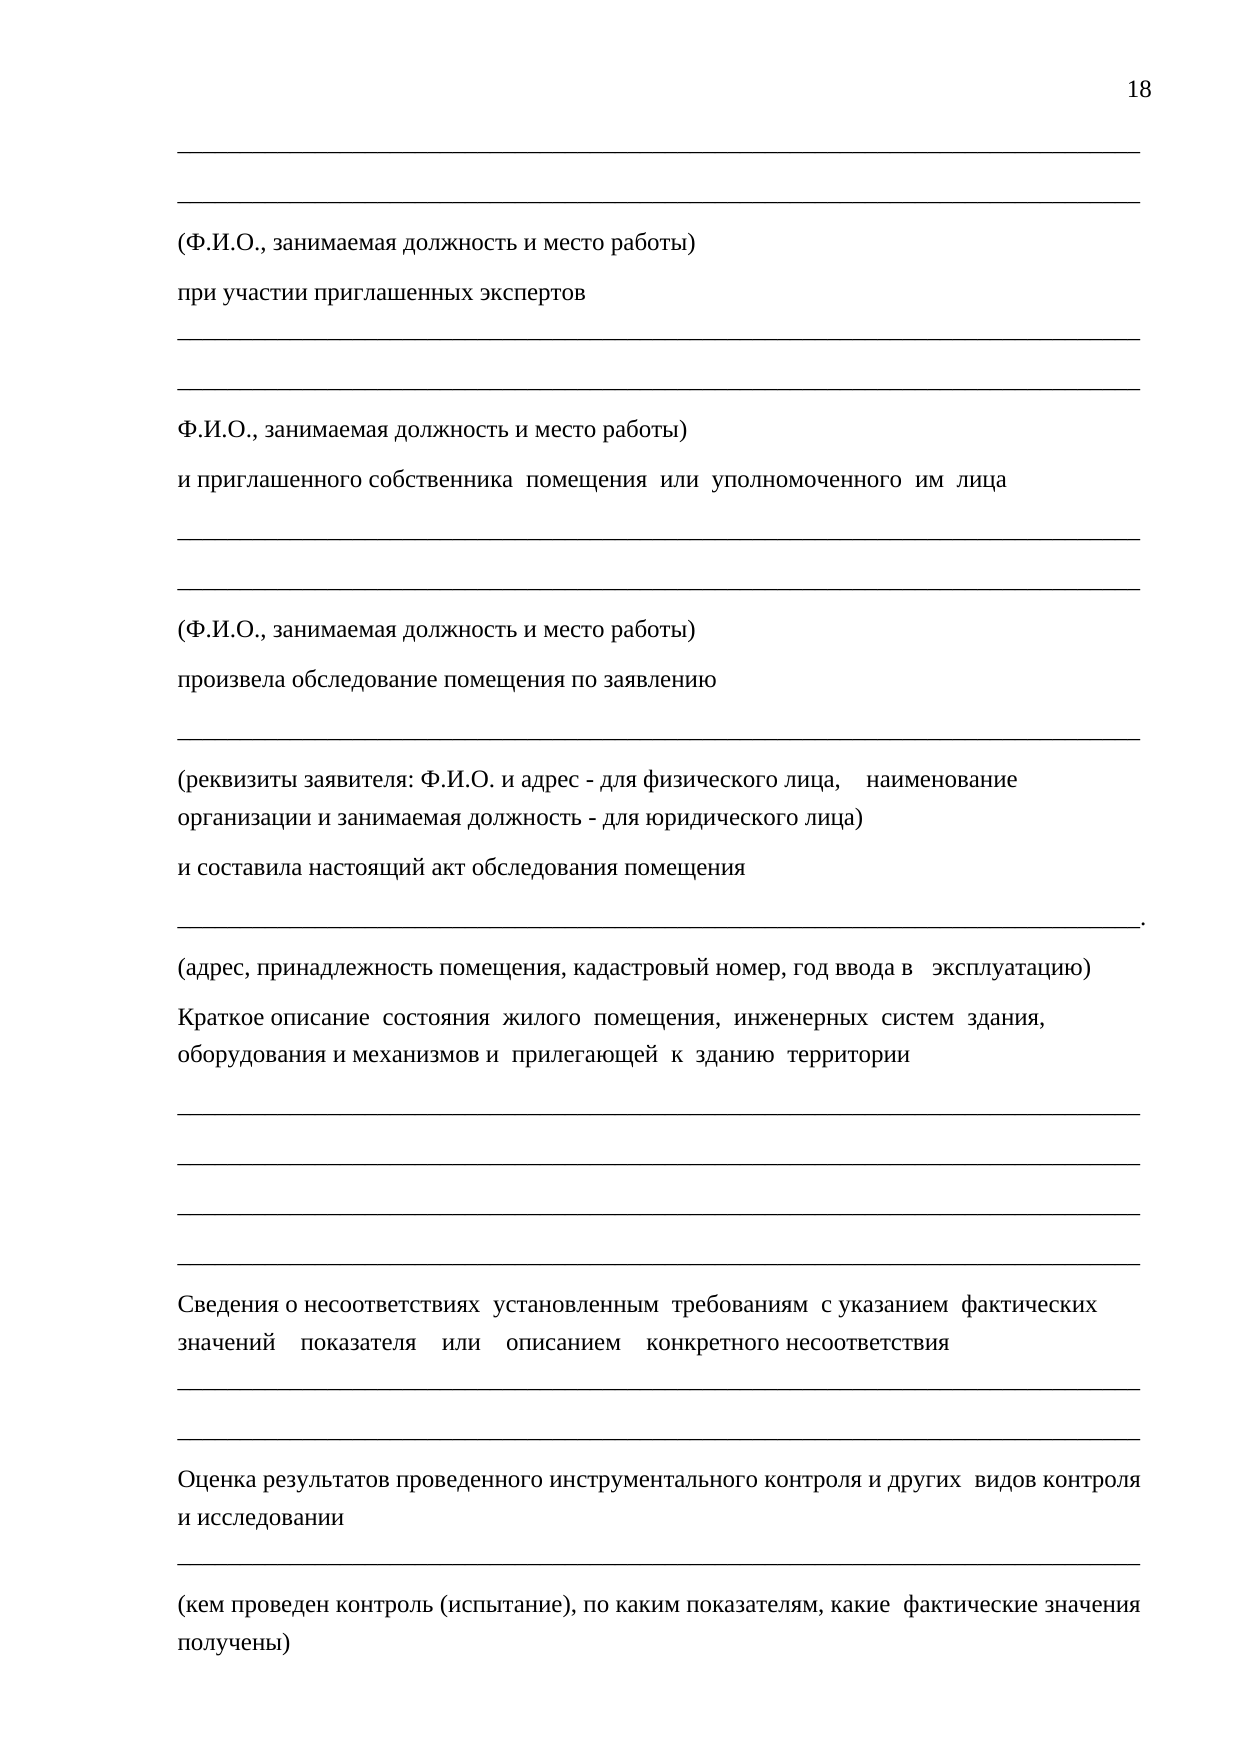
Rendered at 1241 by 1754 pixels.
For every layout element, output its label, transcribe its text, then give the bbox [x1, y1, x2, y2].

text и составила настоящий акт обследования помещения [177, 843, 1152, 881]
text _____________________________________________________________________________ [177, 506, 1152, 543]
text _____________________________________________________________________________ [177, 356, 1152, 393]
text _____________________________________________________________________________ [177, 1081, 1152, 1118]
text Ф.И.О., занимаемая должность и место работы) [177, 406, 1152, 443]
text (Ф.И.О., занимаемая должность и место работы) [177, 606, 1152, 643]
text (Ф.И.О., занимаемая должность и место работы) [177, 218, 1152, 256]
text _____________________________________________________________________________ [177, 706, 1152, 743]
text _____________________________________________________________________________ [177, 1406, 1152, 1443]
text _____________________________________________________________________________ [177, 556, 1152, 593]
text _____________________________________________________________________________. [177, 893, 1152, 931]
text (кем проведен контроль (испытание), по каким показателям, какие фактические значения получены) [177, 1581, 1152, 1656]
text _____________________________________________________________________________ [177, 1181, 1152, 1218]
text (реквизиты заявителя: Ф.И.О. и адрес - для физического лица, наименование организации и занимаемая должность - для юридического лица) [177, 756, 1152, 831]
text _____________________________________________________________________________ [177, 1131, 1152, 1168]
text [177, 168, 1152, 206]
text и приглашенного собственника помещения или уполномоченного им лица [177, 456, 1152, 493]
text _____________________________________________________________________________ [177, 1231, 1152, 1268]
text при участии приглашенных экспертов _____________________________________________________________________________ [177, 268, 1152, 343]
text (адрес, принадлежность помещения, кадастровый номер, год ввода в эксплуатацию) [177, 943, 1152, 981]
text Краткое описание состояния жилого помещения, инженерных систем здания, оборудования и механизмов и прилегающей к зданию территории [177, 993, 1152, 1068]
text Сведения о несоответствиях установленным требованиям с указанием фактических значений показателя или описанием конкретного несоответствия _____________________________________________________________________________ [177, 1281, 1152, 1393]
text произвела обследование помещения по заявлению [177, 656, 1152, 693]
text Оценка результатов проведенного инструментального контроля и других видов контроля и исследовании _____________________________________________________________________________ [177, 1456, 1152, 1568]
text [177, 118, 1152, 156]
